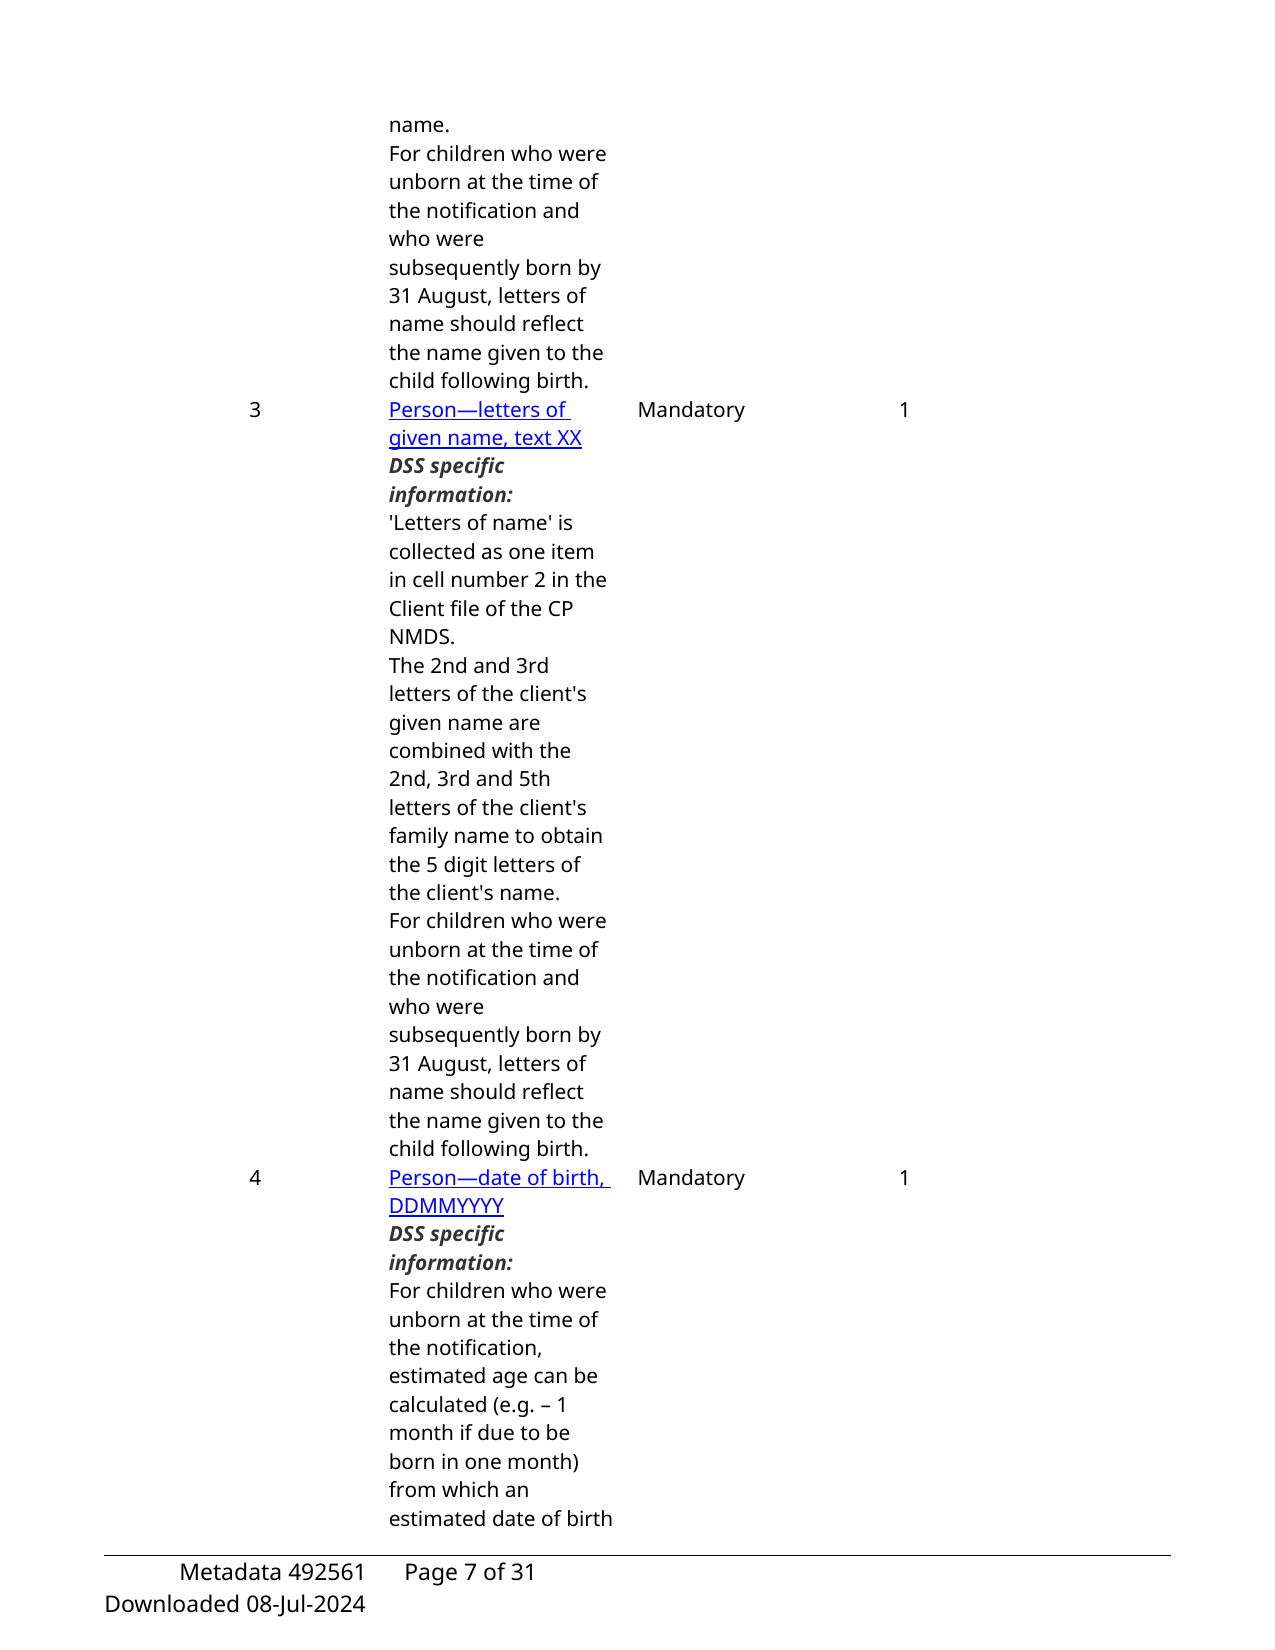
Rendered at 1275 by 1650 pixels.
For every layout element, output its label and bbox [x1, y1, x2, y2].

table_cell [93, 110, 1159, 1532]
